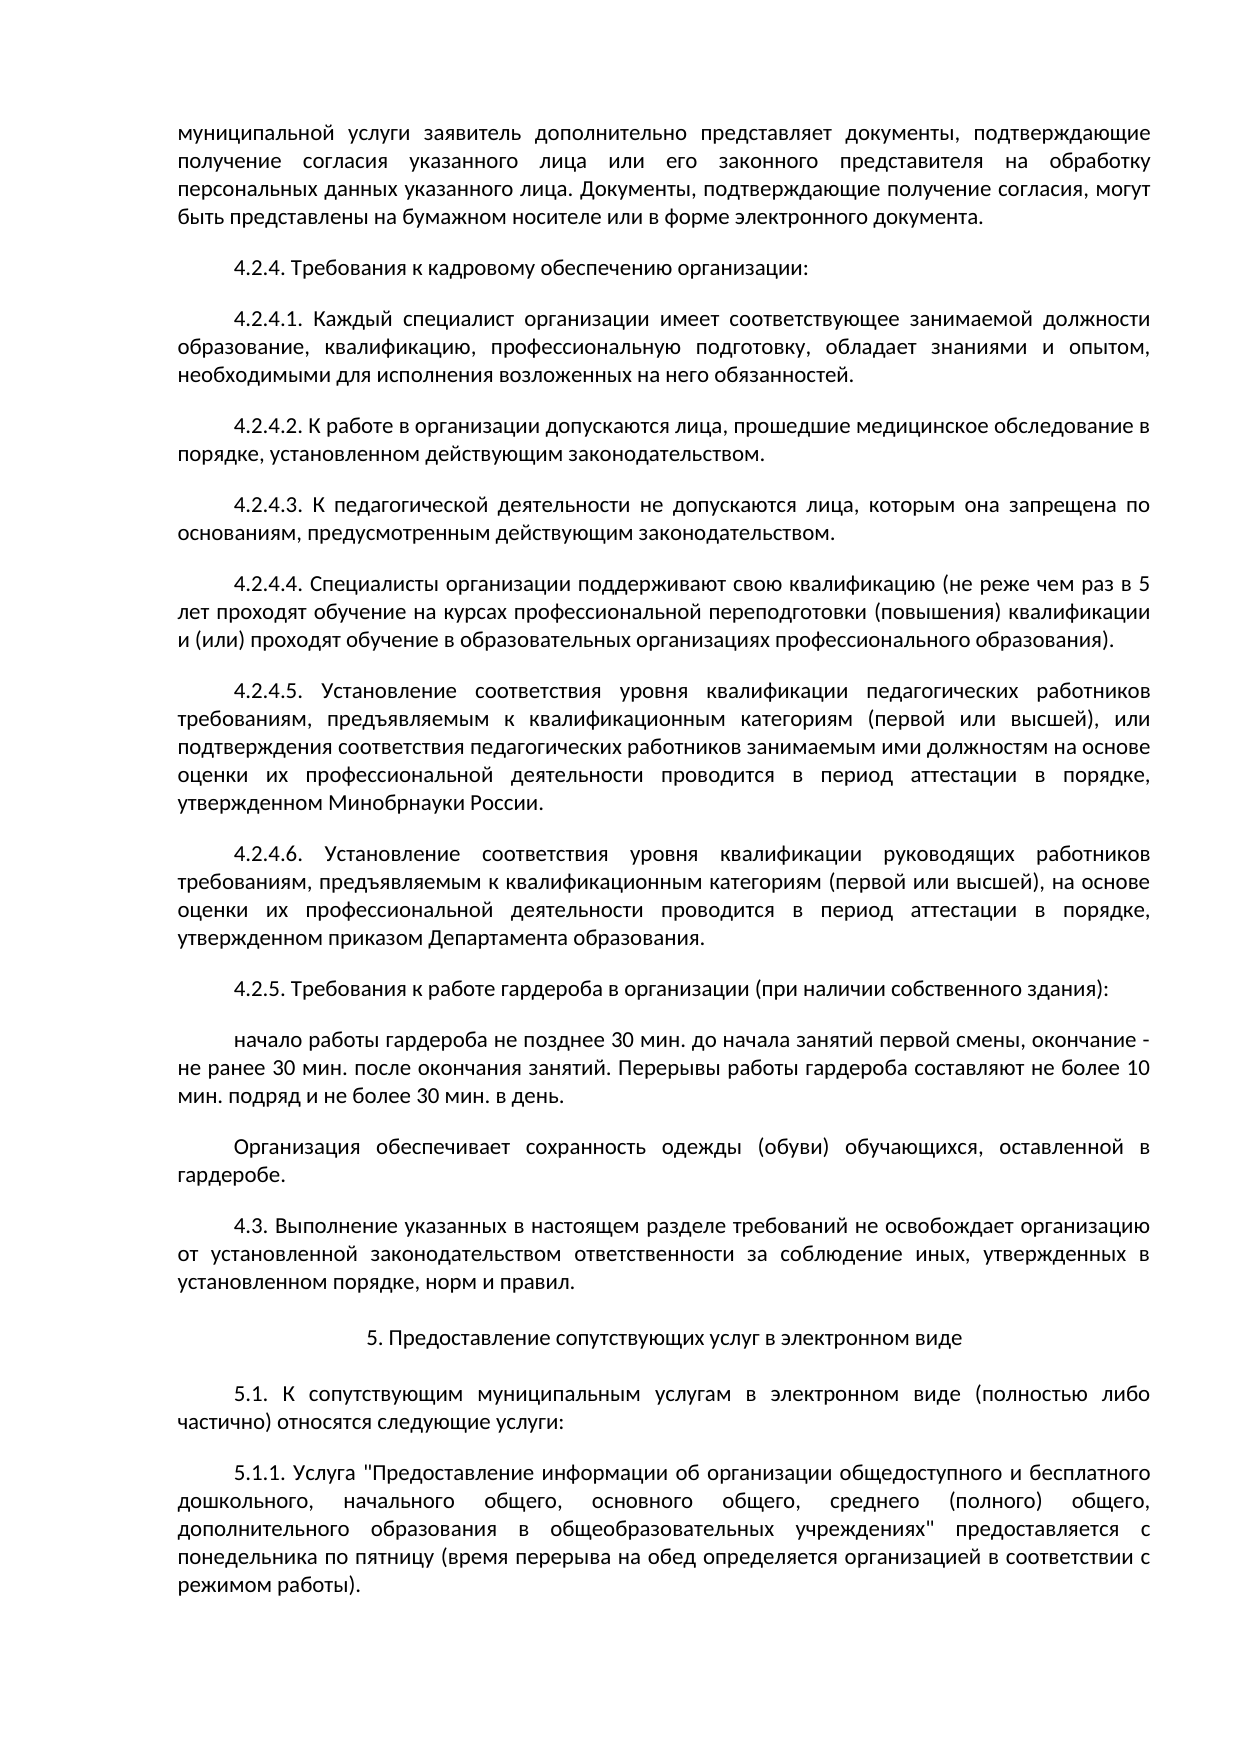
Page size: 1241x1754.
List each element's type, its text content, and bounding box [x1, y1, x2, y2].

text 4.2.4.6. Установление соответствия уровня квалификации руководящих работников требованиям, предъявляемым к квалификационным категориям (первой или высшей), на основе оценки их профессиональной деятельности проводится в период аттестации в порядке, утвержденном приказом Департамента образования. [177, 839, 1152, 951]
text 4.2.4.5. Установление соответствия уровня квалификации педагогических работников требованиям, предъявляемым к квалификационным категориям (первой или высшей), или подтверждения соответствия педагогических работников занимаемым ими должностям на основе оценки их профессиональной деятельности проводится в период аттестации в порядке, утвержденном Минобрнауки России. [177, 676, 1152, 816]
text 4.2.4.4. Специалисты организации поддерживают свою квалификацию (не реже чем раз в 5 лет проходят обучение на курсах профессиональной переподготовки (повышения) квалификации и (или) проходят обучение в образовательных организациях профессионального образования). [177, 569, 1152, 653]
text начало работы гардероба не позднее 30 мин. до начала занятий первой смены, окончание - не ранее 30 мин. после окончания занятий. Перерывы работы гардероба составляют не более 10 мин. подряд и не более 30 мин. в день. [177, 1025, 1152, 1109]
text 5. Предоставление сопутствующих услуг в электронном виде [177, 1323, 1152, 1351]
text 4.2.4. Требования к кадровому обеспечению организации: [177, 253, 1152, 281]
text 4.2.4.1. Каждый специалист организации имеет соответствующее занимаемой должности образование, квалификацию, профессиональную подготовку, обладает знаниями и опытом, необходимыми для исполнения возложенных на него обязанностей. [177, 304, 1152, 388]
text 5.1.1. Услуга "Предоставление информации об организации общедоступного и бесплатного дошкольного, начального общего, основного общего, среднего (полного) общего, дополнительного образования в общеобразовательных учреждениях" предоставляется с понедельника по пятницу (время перерыва на обед определяется организацией в соответствии с режимом работы). [177, 1458, 1152, 1598]
text 4.2.4.2. К работе в организации допускаются лица, прошедшие медицинское обследование в порядке, установленном действующим законодательством. [177, 411, 1152, 467]
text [177, 118, 1152, 230]
text 5.1. К сопутствующим муниципальным услугам в электронном виде (полностью либо частично) относятся следующие услуги: [177, 1379, 1152, 1435]
text 4.2.4.3. К педагогической деятельности не допускаются лица, которым она запрещена по основаниям, предусмотренным действующим законодательством. [177, 490, 1152, 546]
text 4.3. Выполнение указанных в настоящем разделе требований не освобождает организацию от установленной законодательством ответственности за соблюдение иных, утвержденных в установленном порядке, норм и правил. [177, 1211, 1152, 1295]
text Организация обеспечивает сохранность одежды (обуви) обучающихся, оставленной в гардеробе. [177, 1132, 1152, 1188]
text 4.2.5. Требования к работе гардероба в организации (при наличии собственного здания): [177, 974, 1152, 1002]
